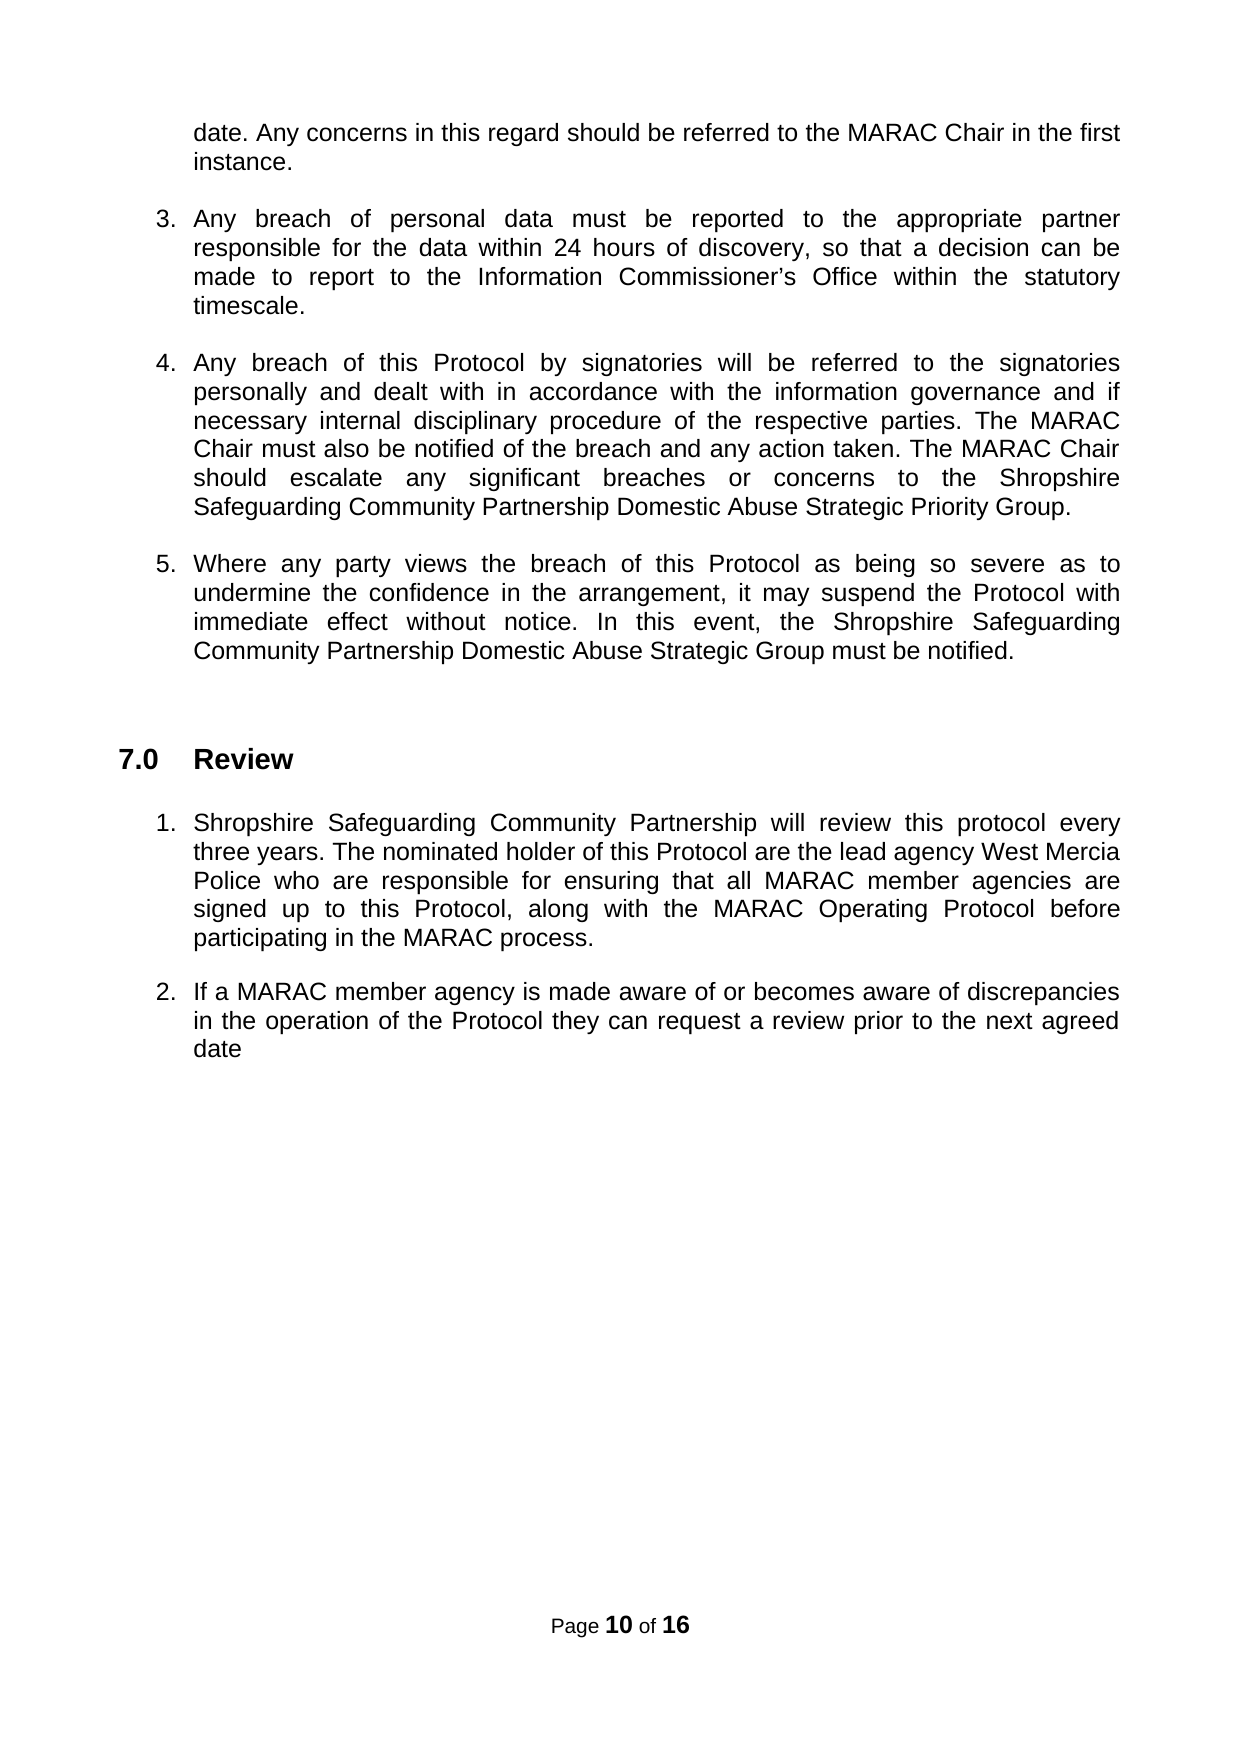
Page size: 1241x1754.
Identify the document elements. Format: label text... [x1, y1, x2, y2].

list Any breach of personal data must be reported to the appropriate partner responsible for the data within 24 hours of discovery, so that a decision can be made to report to the Information Commissioner’s Office within the statutory timescale. [156, 204, 1122, 319]
list Any breach of this Protocol by signatories will be referred to the signatories personally and dealt with in accordance with the information governance and if necessary internal disciplinary procedure of the respective parties. The MARAC Chair must also be notified of the breach and any action taken. The MARAC Chair should escalate any significant breaches or concerns to the Shropshire Safeguarding Community Partnership Domestic Abuse Strategic Priority Group. [156, 348, 1122, 521]
list Where any party views the breach of this Protocol as being so severe as to undermine the confidence in the arrangement, it may suspend the Protocol with immediate effect without notice. In this event, the Shropshire Safeguarding Community Partnership Domestic Abuse Strategic Group must be notified. [156, 549, 1122, 664]
list If a MARAC member agency is made aware of or becomes aware of discrepancies in the operation of the Protocol they can request a review prior to the next agreed date [156, 977, 1122, 1063]
list Shropshire Safeguarding Community Partnership will review this protocol every three years. The nominated holder of this Protocol are the lead agency West Mercia Police who are responsible for ensuring that all MARAC member agencies are signed up to this Protocol, along with the MARAC Operating Protocol before participating in the MARAC process. [156, 808, 1122, 952]
subtitle 7.0 Review [118, 742, 1122, 776]
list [156, 118, 1122, 176]
